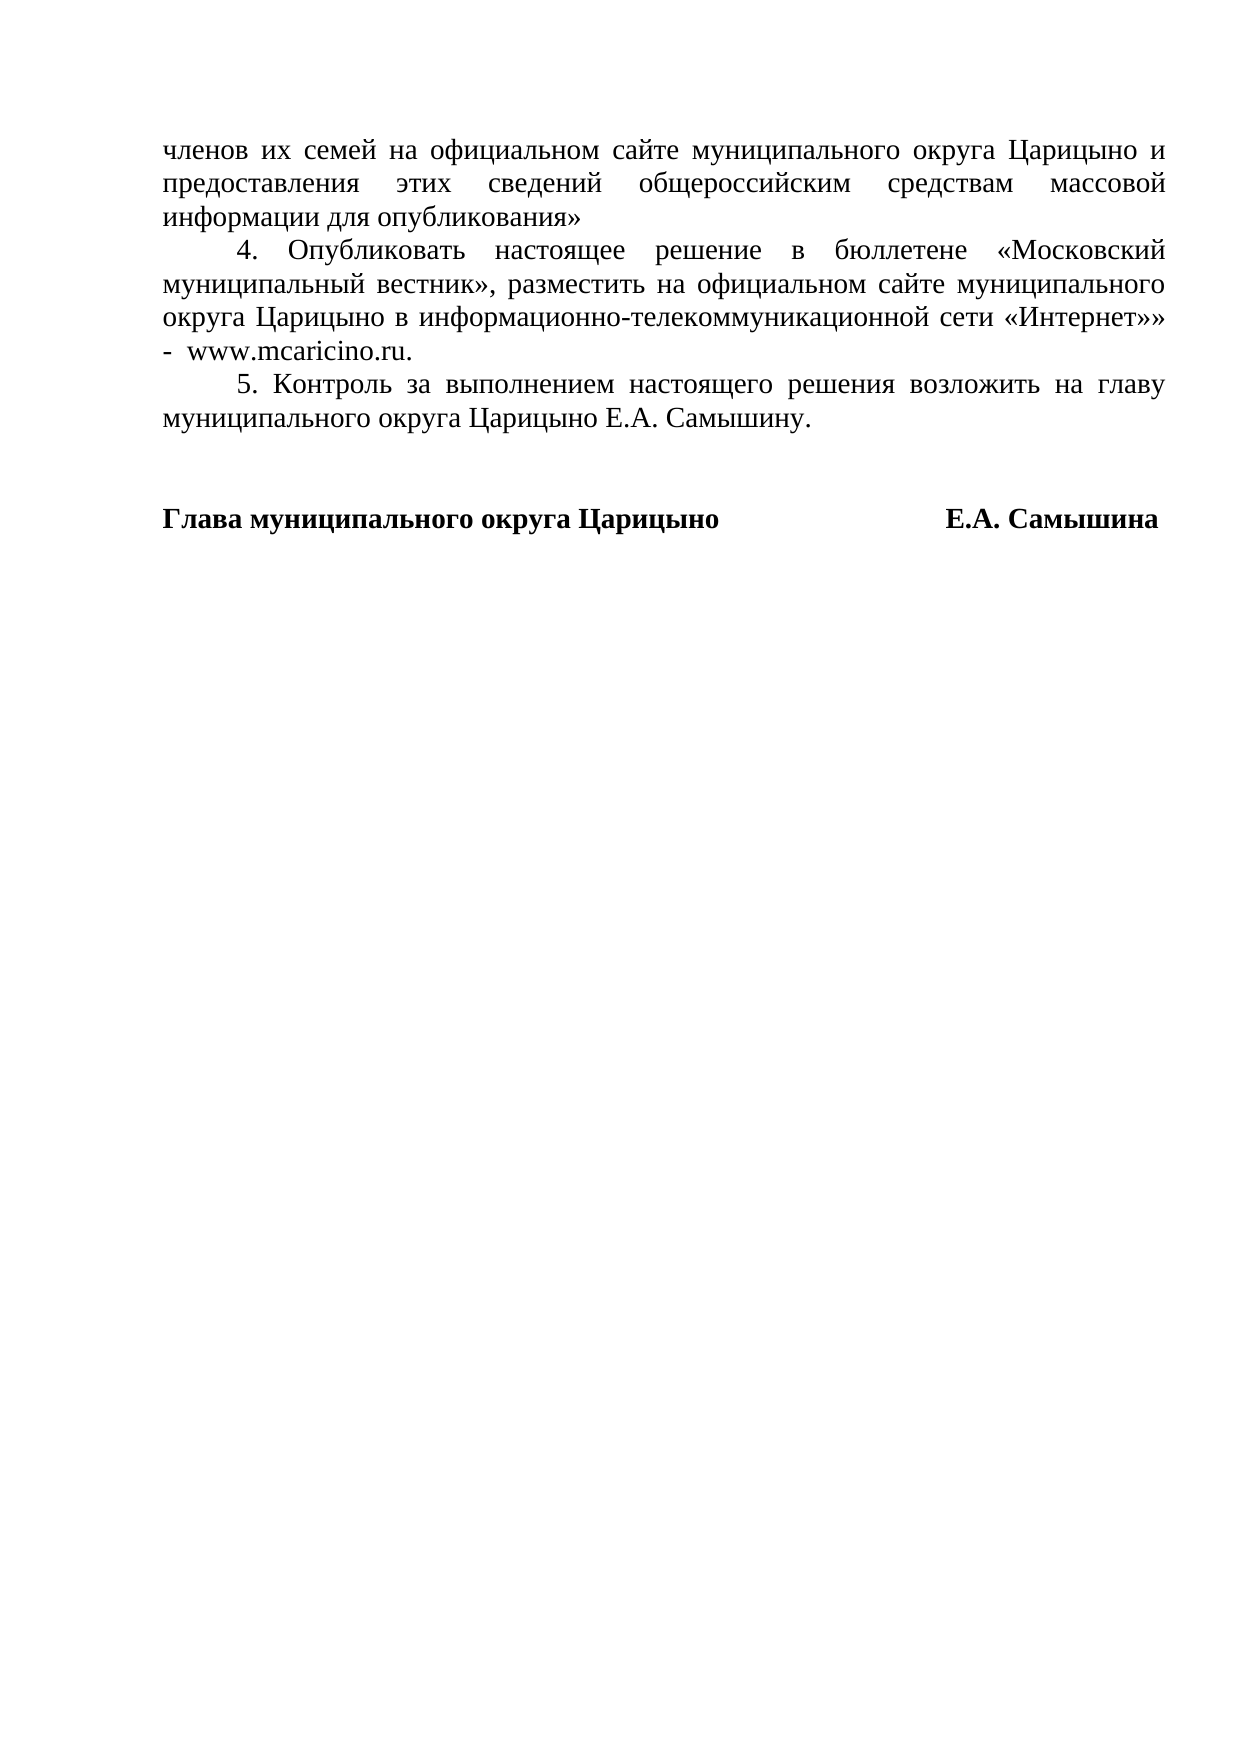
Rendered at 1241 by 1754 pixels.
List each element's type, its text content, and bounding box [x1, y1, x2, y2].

text Глава муниципального округа Царицыно Е.А. Самышина [162, 501, 1167, 534]
text 4. Опубликовать настоящее решение в бюллетене «Московский муниципальный вестник», разместить на официальном сайте муниципального округа Царицыно в информационно-телекоммуникационной сети «Интернет»» - www.mcaricino.ru. [162, 232, 1167, 367]
text 5. Контроль за выполнением настоящего решения возложить на главу муниципального округа Царицыно Е.А. Самышину. [162, 367, 1167, 434]
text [162, 132, 1167, 232]
